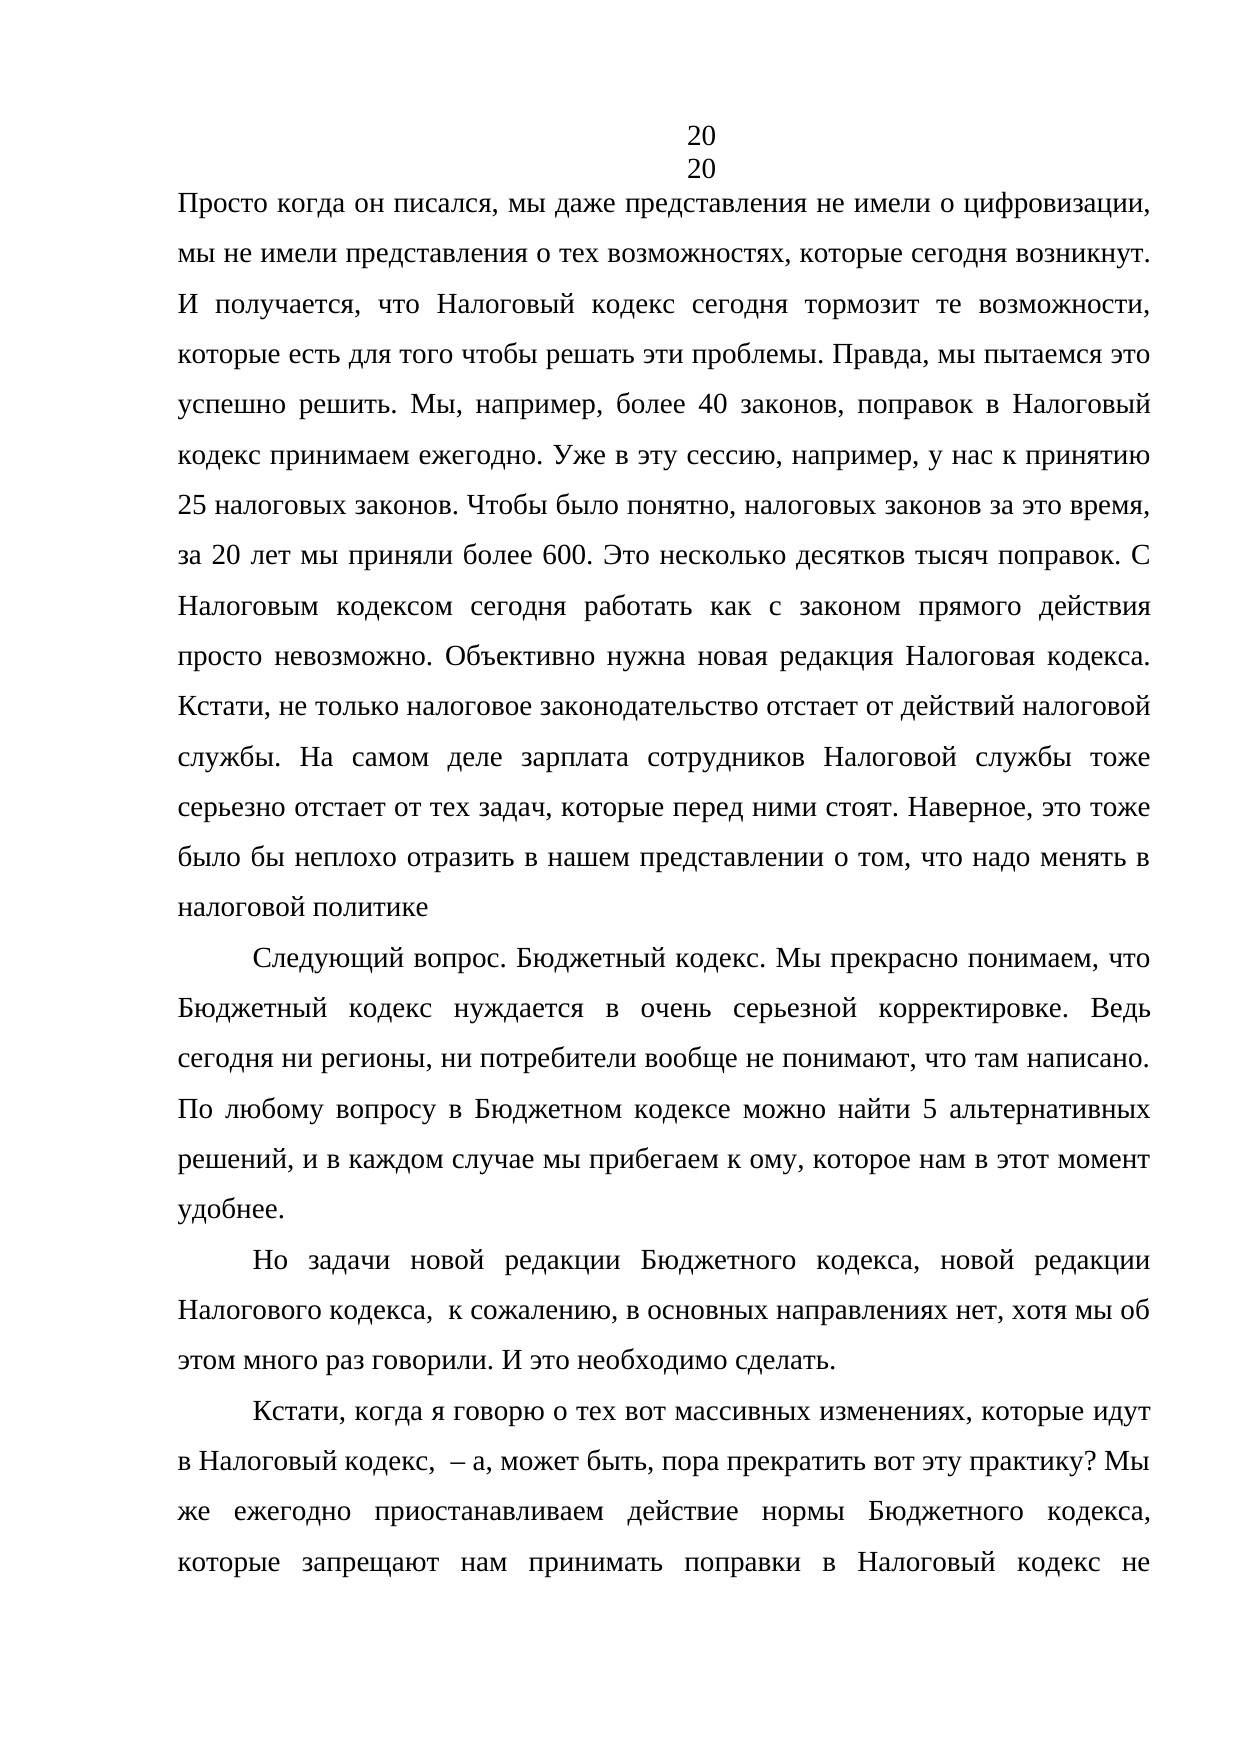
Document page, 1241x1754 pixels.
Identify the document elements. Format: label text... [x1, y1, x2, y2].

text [177, 185, 1152, 923]
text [177, 1393, 1152, 1577]
text Но задачи новой редакции Бюджетного кодекса, новой редакции Налогового кодекса, к сожалению, в основных направлениях нет, хотя мы об этом много раз говорили. И это необходимо сделать. [177, 1242, 1152, 1376]
text Следующий вопрос. Бюджетный кодекс. Мы прекрасно понимаем, что Бюджетный кодекс нуждается в очень серьезной корректировке. Ведь сегодня ни регионы, ни потребители вообще не понимают, что там написано. По любому вопросу в Бюджетном кодексе можно найти 5 альтернативных решений, и в каждом случае мы прибегаем к ому, которое нам в этот момент удобнее. [177, 940, 1152, 1225]
